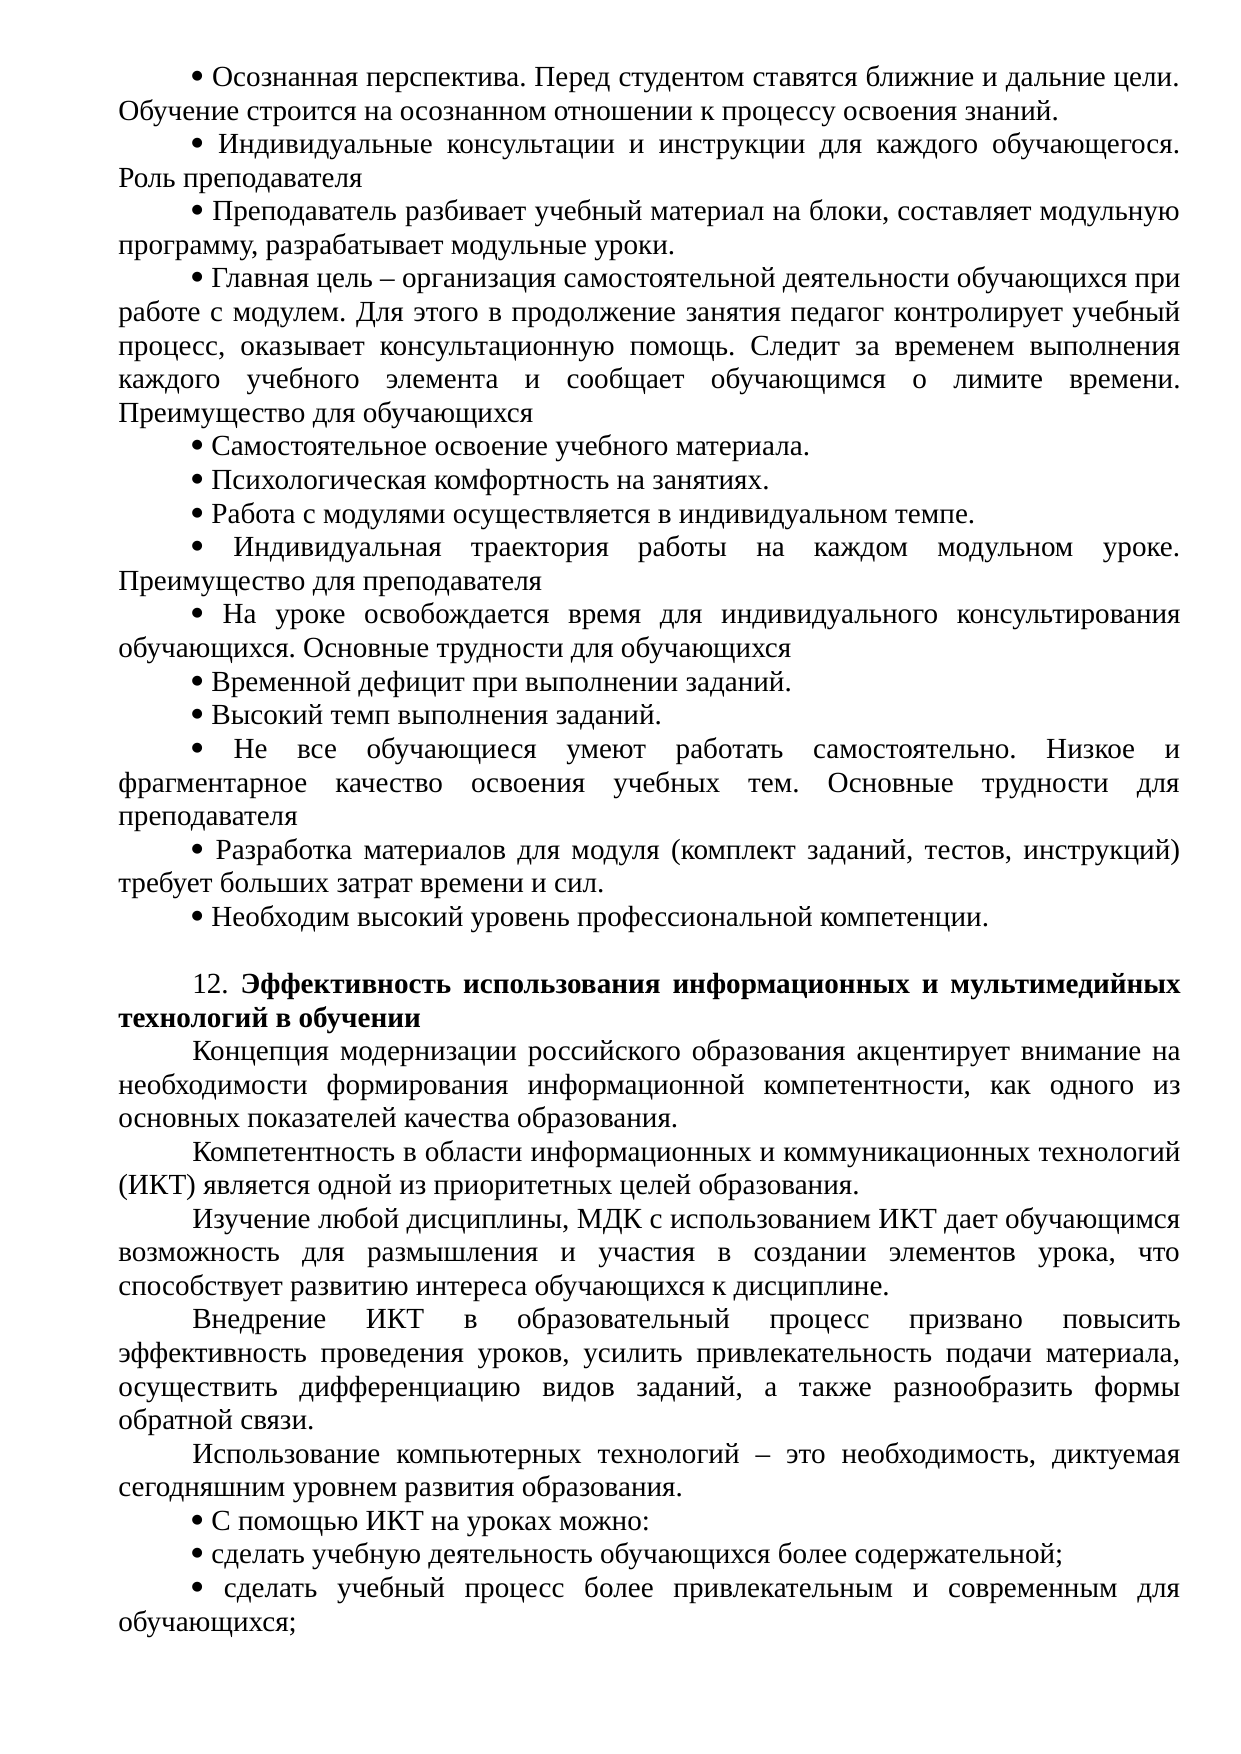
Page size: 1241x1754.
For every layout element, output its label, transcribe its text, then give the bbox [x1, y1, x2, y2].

list Необходим высокий уровень профессиональной компетенции. [118, 899, 1181, 933]
list Осознанная перспектива. Перед студентом ставятся ближние и дальние цели. Обучение строится на осознанном отношении к процессу освоения знаний. [118, 59, 1181, 126]
list Разработка материалов для модуля (комплект заданий, тестов, инструкций) требует больших затрат времени и сил. [118, 832, 1181, 899]
list С помощью ИКТ на уроках можно: [118, 1503, 1181, 1536]
list сделать учебную деятельность обучающихся более содержательной; [118, 1536, 1181, 1570]
list Использование компьютерных технологий – это необходимость, диктуемая сегодняшним уровнем развития образования. [118, 1436, 1181, 1503]
list Работа с модулями осуществляется в индивидуальном темпе. [118, 496, 1181, 529]
list Индивидуальные консультации и инструкции для каждого обучающегося. Роль преподавателя [118, 126, 1181, 193]
list Изучение любой дисциплины, МДК с использованием ИКТ дает обучающимся возможность для размышления и участия в создании элементов урока, что способствует развитию интереса обучающихся к дисциплине. [118, 1201, 1181, 1302]
list Не все обучающиеся умеют работать самостоятельно. Низкое и фрагментарное качество освоения учебных тем. Основные трудности для преподавателя [118, 731, 1181, 832]
list сделать учебный процесс более привлекательным и современным для обучающихся; [118, 1570, 1181, 1637]
list Концепция модернизации российского образования акцентирует внимание на необходимости формирования информационной компетентности, как одного из основных показателей качества образования. [118, 1033, 1181, 1134]
list Индивидуальная траектория работы на каждом модульном уроке. Преимущество для преподавателя [118, 529, 1181, 597]
list Высокий темп выполнения заданий. [118, 697, 1181, 731]
list Внедрение ИКТ в образовательный процесс призвано повысить эффективность проведения уроков, усилить привлекательность подачи материала, осуществить дифференциацию видов заданий, а также разнообразить формы обратной связи. [118, 1302, 1181, 1436]
list Главная цель – организация самостоятельной деятельности обучающихся при работе с модулем. Для этого в продолжение занятия педагог контролирует учебный процесс, оказывает консультационную помощь. Следит за временем выполнения каждого учебного элемента и сообщает обучающимся о лимите времени. Преимущество для обучающихся [118, 261, 1181, 428]
list Компетентность в области информационных и коммуникационных технологий (ИКТ) является одной из приоритетных целей образования. [118, 1134, 1181, 1201]
list На уроке освобождается время для индивидуального консультирования обучающихся. Основные трудности для обучающихся [118, 597, 1181, 664]
list Психологическая комфортность на занятиях. [118, 462, 1181, 496]
list 12. Эффективность использования информационных и мультимедийных технологий в обучении [118, 966, 1181, 1033]
list Самостоятельное освоение учебного материала. [118, 428, 1181, 462]
list Преподаватель разбивает учебный материал на блоки, составляет модульную программу, разрабатывает модульные уроки. [118, 193, 1181, 261]
list Временной дефицит при выполнении заданий. [118, 664, 1181, 697]
